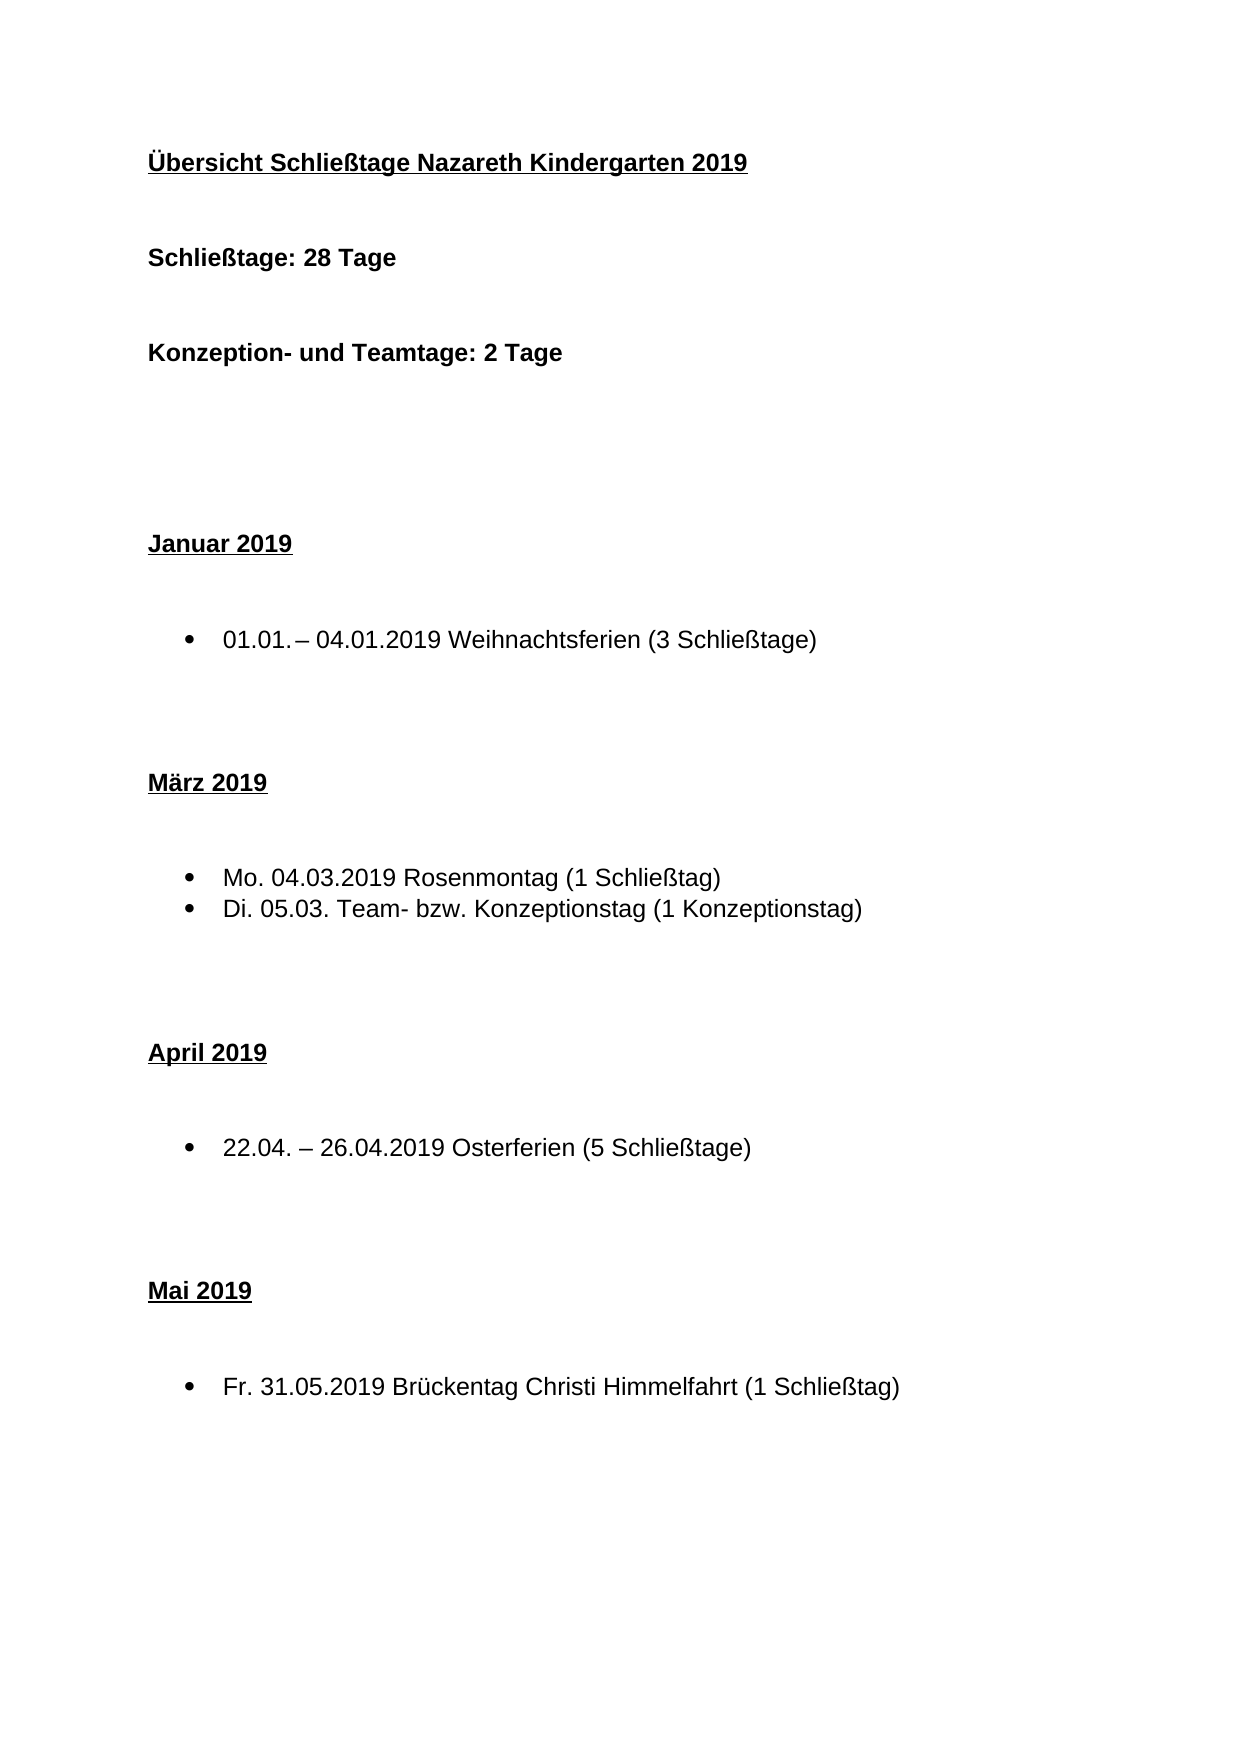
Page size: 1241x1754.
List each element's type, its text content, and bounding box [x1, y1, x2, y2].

text Januar 2019 [148, 529, 1093, 558]
text Schließtage: 28 Tage [148, 243, 1093, 272]
list 01.01. – 04.01.2019 Weihnachtsferien (3 Schließtage) [185, 625, 1093, 653]
list Fr. 31.05.2019 Brückentag Christi Himmelfahrt (1 Schließtag) [185, 1372, 1093, 1401]
list Mo. 04.03.2019 Rosenmontag (1 Schließtag) [185, 863, 1093, 892]
list Di. 05.03. Team- bzw. Konzeptionstag (1 Konzeptionstag) [185, 894, 1093, 923]
text März 2019 [148, 768, 1093, 797]
text Mai 2019 [148, 1276, 1093, 1305]
text Konzeption- und Teamtage: 2 Tage [148, 338, 1093, 367]
text Übersicht Schließtage Nazareth Kindergarten 2019 [148, 148, 1093, 176]
text April 2019 [148, 1038, 1093, 1066]
list 22.04. – 26.04.2019 Osterferien (5 Schließtage) [185, 1133, 1093, 1162]
